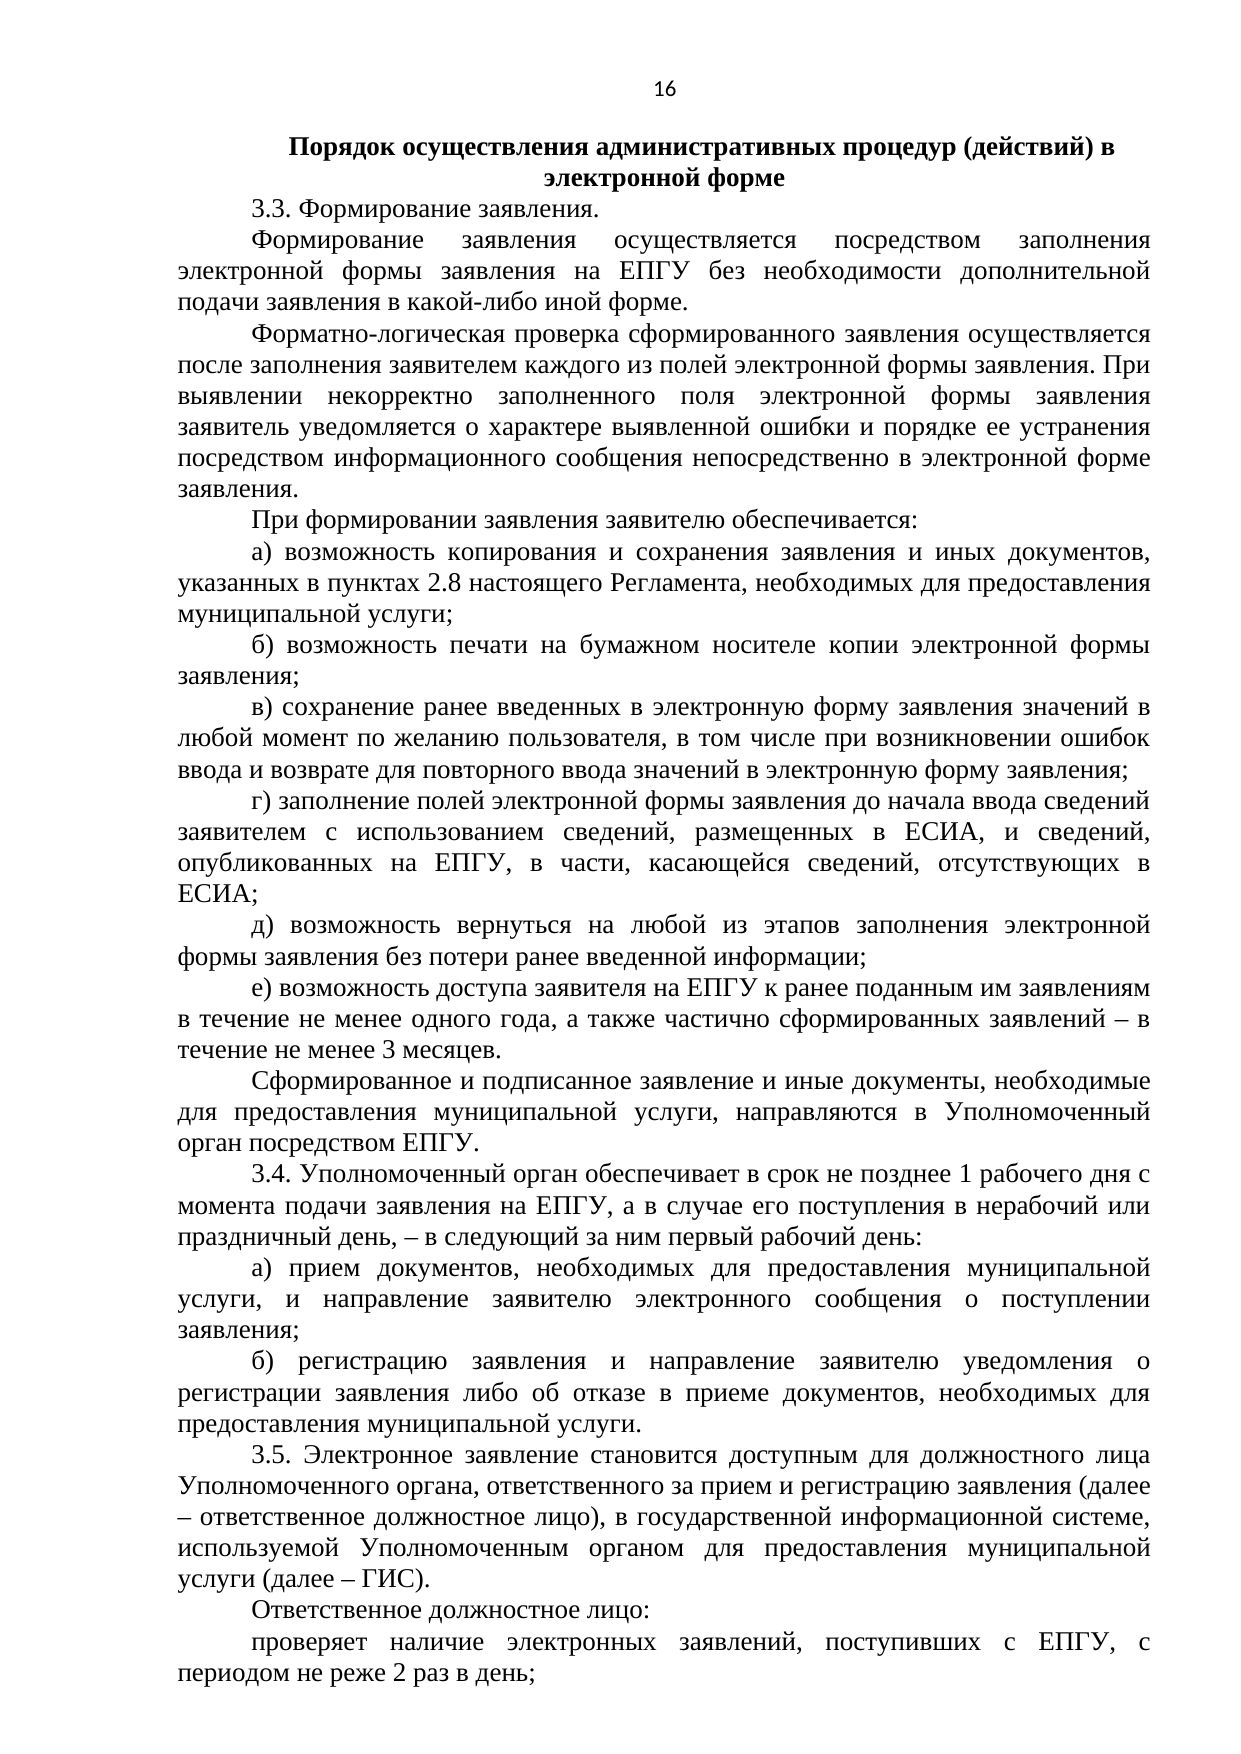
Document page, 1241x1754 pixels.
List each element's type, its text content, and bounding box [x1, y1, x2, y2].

text Порядок осуществления административных процедур (действий) в электронной форме [177, 130, 1152, 192]
text а) возможность копирования и сохранения заявления и иных документов, указанных в пунктах 2.8 настоящего Регламента, необходимых для предоставления муниципальной услуги; [177, 535, 1152, 628]
text Форматно-логическая проверка сформированного заявления осуществляется после заполнения заявителем каждого из полей электронной формы заявления. При выявлении некорректно заполненного поля электронной формы заявления заявитель уведомляется о характере выявленной ошибки и порядке ее устранения посредством информационного сообщения непосредственно в электронной форме заявления. [177, 317, 1152, 503]
text а) прием документов, необходимых для предоставления муниципальной услуги, и направление заявителю электронного сообщения о поступлении заявления; [177, 1251, 1152, 1344]
text Сформированное и подписанное заявление и иные документы, необходимые для предоставления муниципальной услуги, направляются в Уполномоченный орган посредством ЕПГУ. [177, 1064, 1152, 1158]
text б) возможность печати на бумажном носителе копии электронной формы заявления; [177, 628, 1152, 690]
text Ответственное должностное лицо: [177, 1594, 1152, 1625]
text 3.5. Электронное заявление становится доступным для должностного лица Уполномоченного органа, ответственного за прием и регистрацию заявления (далее – ответственное должностное лицо), в государственной информационной системе, используемой Уполномоченным органом для предоставления муниципальной услуги (далее – ГИС). [177, 1438, 1152, 1594]
text е) возможность доступа заявителя на ЕПГУ к ранее поданным им заявлениям в течение не менее одного года, а также частично сформированных заявлений – в течение не менее 3 месяцев. [177, 971, 1152, 1064]
text 3.3. Формирование заявления. [177, 192, 1152, 223]
text 3.4. Уполномоченный орган обеспечивает в срок не позднее 1 рабочего дня с момента подачи заявления на ЕПГУ, а в случае его поступления в нерабочий или праздничный день, – в следующий за ним первый рабочий день: [177, 1158, 1152, 1251]
text в) сохранение ранее введенных в электронную форму заявления значений в любой момент по желанию пользователя, в том числе при возникновении ошибок ввода и возврате для повторного ввода значений в электронную форму заявления; [177, 690, 1152, 784]
text д) возможность вернуться на любой из этапов заполнения электронной формы заявления без потери ранее введенной информации; [177, 908, 1152, 971]
text Формирование заявления осуществляется посредством заполнения электронной формы заявления на ЕПГУ без необходимости дополнительной подачи заявления в какой-либо иной форме. [177, 223, 1152, 317]
text б) регистрацию заявления и направление заявителю уведомления о регистрации заявления либо об отказе в приеме документов, необходимых для предоставления муниципальной услуги. [177, 1344, 1152, 1438]
text г) заполнение полей электронной формы заявления до начала ввода сведений заявителем с использованием сведений, размещенных в ЕСИА, и сведений, опубликованных на ЕПГУ, в части, касающейся сведений, отсутствующих в ЕСИА; [177, 784, 1152, 908]
text При формировании заявления заявителю обеспечивается: [177, 503, 1152, 535]
text проверяет наличие электронных заявлений, поступивших с ЕПГУ, с периодом не реже 2 раз в день; [177, 1625, 1152, 1687]
